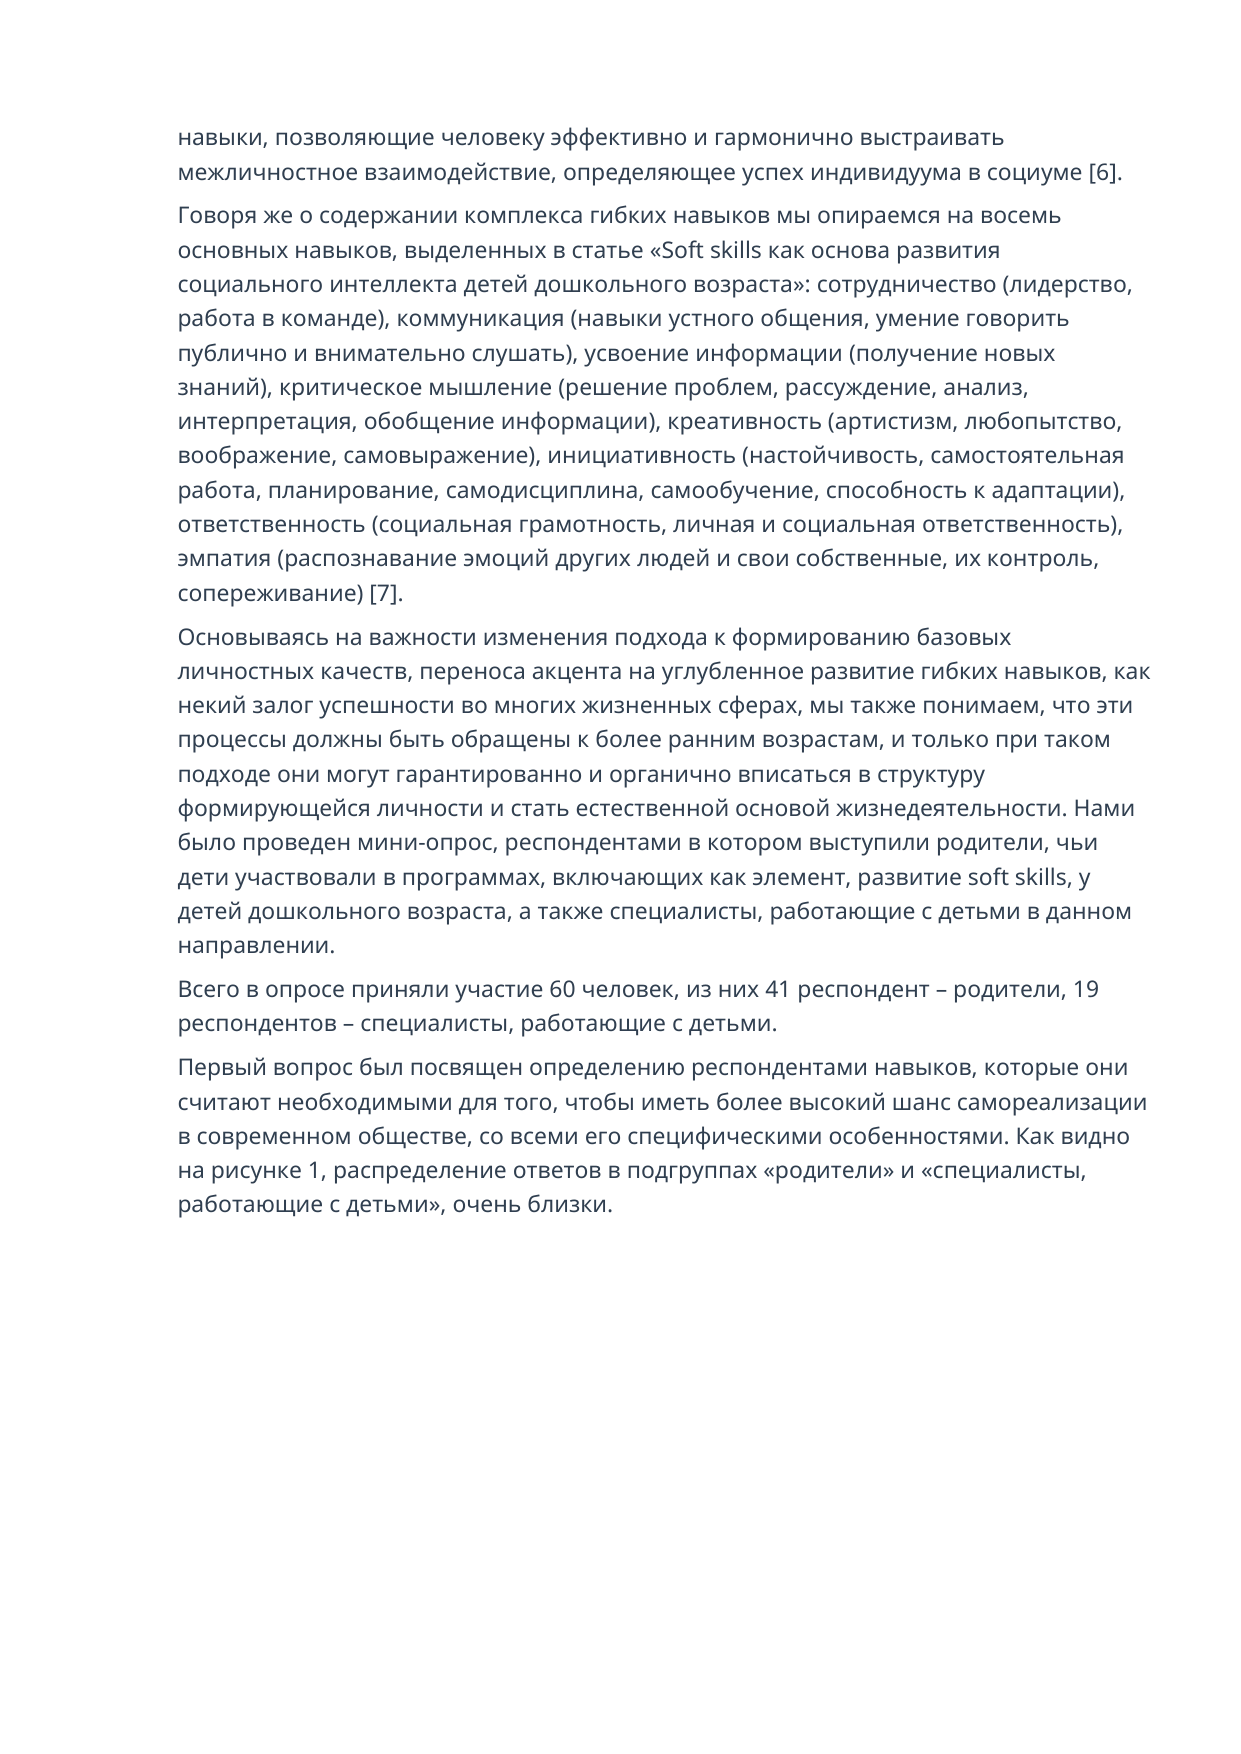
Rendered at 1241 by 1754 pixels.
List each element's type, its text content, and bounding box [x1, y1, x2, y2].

text Всего в опросе приняли участие 60 человек, из них 41 респондент – родители, 19 респондентов – специалисты, работающие с детьми. [177, 970, 1152, 1038]
text Основываясь на важности изменения подхода к формированию базовых личностных качеств, переноса акцента на углубленное развитие гибких навыков, как некий залог успешности во многих жизненных сферах, мы также понимаем, что эти процессы должны быть обращены к более ранним возрастам, и только при таком подходе они могут гарантированно и органично вписаться в структуру формирующейся личности и стать естественной основой жизнедеятельности. Нами было проведен мини-опрос, респондентами в котором выступили родители, чьи дети участвовали в программах, включающих как элемент, развитие soft skills, у детей дошкольного возраста, а также специалисты, работающие с детьми в данном направлении. [177, 617, 1152, 960]
text Первый вопрос был посвящен определению респондентами навыков, которые они считают необходимыми для того, чтобы иметь более высокий шанс самореализации в современном обществе, со всеми его специфическими особенностями. Как видно на рисунке 1, распределение ответов в подгруппах «родители» и «специалисты, работающие с детьми», очень близки. [177, 1048, 1152, 1220]
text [177, 118, 1152, 187]
text Говоря же о содержании комплекса гибких навыков мы опираемся на восемь основных навыков, выделенных в статье «Soft skills как основа развития социального интеллекта детей дошкольного возраста»: сотрудничество (лидерство, работа в команде), коммуникация (навыки устного общения, умение говорить публично и внимательно слушать), усвоение информации (получение новых знаний), критическое мышление (решение проблем, рассуждение, анализ, интерпретация, обобщение информации), креативность (артистизм, любопытство, воображение, самовыражение), инициативность (настойчивость, самостоятельная работа, планирование, самодисциплина, самообучение, способность к адаптации), ответственность (социальная грамотность, личная и социальная ответственность), эмпатия (распознавание эмоций других людей и свои собственные, их контроль, сопереживание) [7]. [177, 196, 1152, 608]
